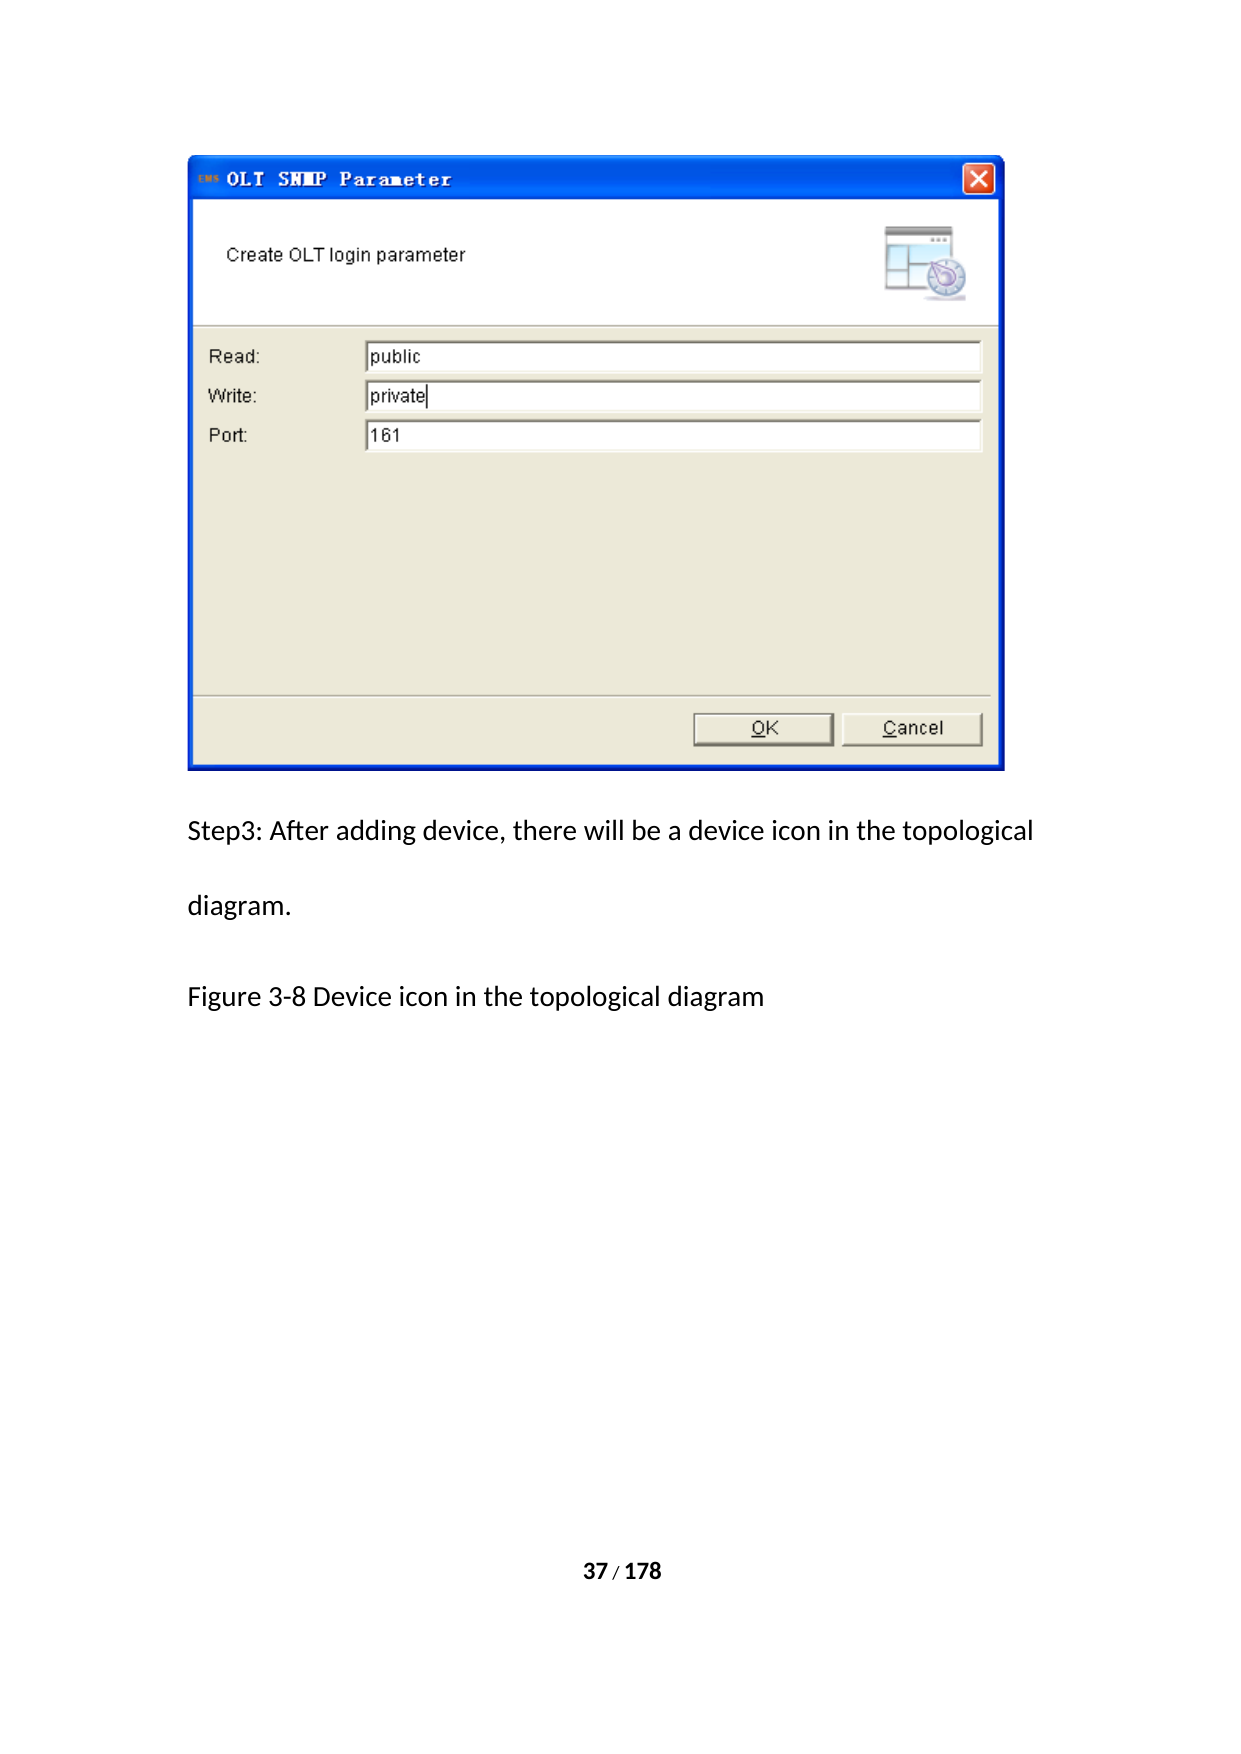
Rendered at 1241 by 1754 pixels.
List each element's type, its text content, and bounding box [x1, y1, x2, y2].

text Figure 3-8 Device icon in the topological diagram [187, 963, 1053, 1028]
picture [187, 155, 1005, 771]
text Step3: After adding device, there will be a device icon in the topological diagram. [187, 798, 1053, 937]
